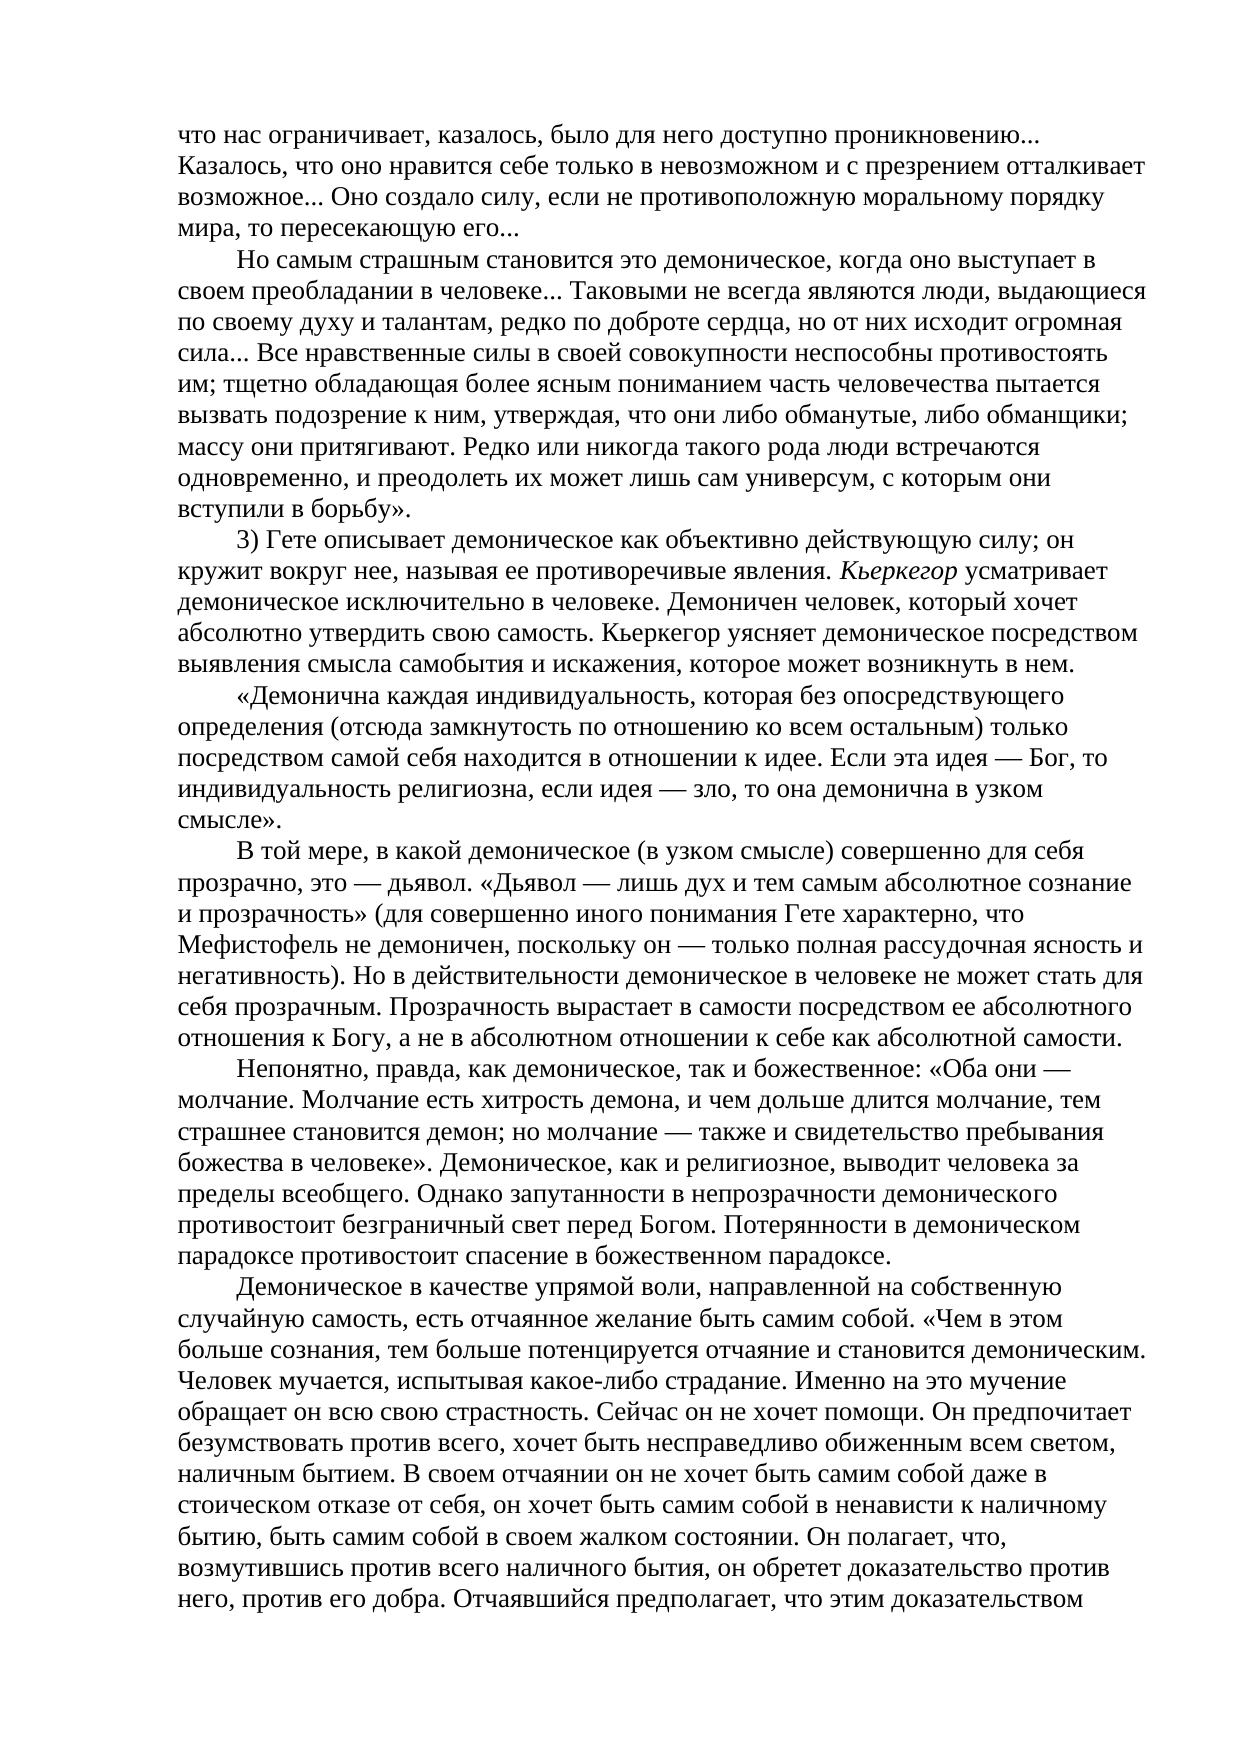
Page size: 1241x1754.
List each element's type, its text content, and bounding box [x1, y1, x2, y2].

text Непонятно, правда, как демоническое, так и божественное: «Оба они — молчание. Молчание есть хитрость демона, и чем дольше длится молчание, тем страшнее становится демон; но молчание — также и свидетельство пребывания божества в человеке». Демоническое, как и религиозное, выводит человека за пределы всеобщего. Однако запутанности в непрозрачности демонического противостоит безграничный свет перед Богом. Потерянности в демоническом парадоксе противостоит спасение в божественном парадоксе. [177, 1052, 1152, 1271]
text «Демонична каждая индивидуальность, которая без опосредствующего определения (отсюда замкнутость по отношению ко всем остальным) только посредством самой себя находится в отношении к идее. Если эта идея — Бог, то индивидуальность религиозна, если идея — зло, то она демонична в узком смысле». [177, 679, 1152, 834]
text Но самым страшным становится это демоническое, когда оно выступает в своем преобладании в человеке... Таковыми не всегда являются люди, выдающиеся по своему духу и талантам, редко по доброте сердца, но от них исходит огромная сила... Все нравственные силы в своей совокупности неспособны противостоять им; тщетно обладающая более ясным пониманием часть человечества пытается вызвать подозрение к ним, утверждая, что они либо обманутые, либо обманщики; массу они притягивают. Редко или никогда такого рода люди встречаются одновременно, и преодолеть их может лишь сам универсум, с которым они вступили в борьбу». [177, 243, 1152, 523]
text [177, 1271, 1152, 1613]
text 3) Гете описывает демоническое как объективно действующую силу; он кружит вокруг нее, называя ее противоречивые явления. Кьеркегор усматривает демоническое исключительно в человеке. Демоничен человек, который хочет абсолютно утвердить свою самость. Кьеркегор уясняет демоническое посредством выявления смысла самобытия и искажения, которое может возникнуть в нем. [177, 523, 1152, 679]
text В той мере, в какой демоническое (в узком смысле) совершенно для себя прозрачно, это — дьявол. «Дьявол — лишь дух и тем самым абсолютное сознание и прозрачность» (для совершенно иного понимания Гете характерно, что Мефистофель не демоничен, поскольку он — только полная рассудочная ясность и негативность). Но в действительности демоническое в человеке не может стать для себя прозрачным. Прозрачность вырастает в самости посредством ее абсолютного отношения к Богу, а не в абсолютном отношении к себе как абсолютной самости. [177, 834, 1152, 1052]
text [177, 118, 1152, 243]
